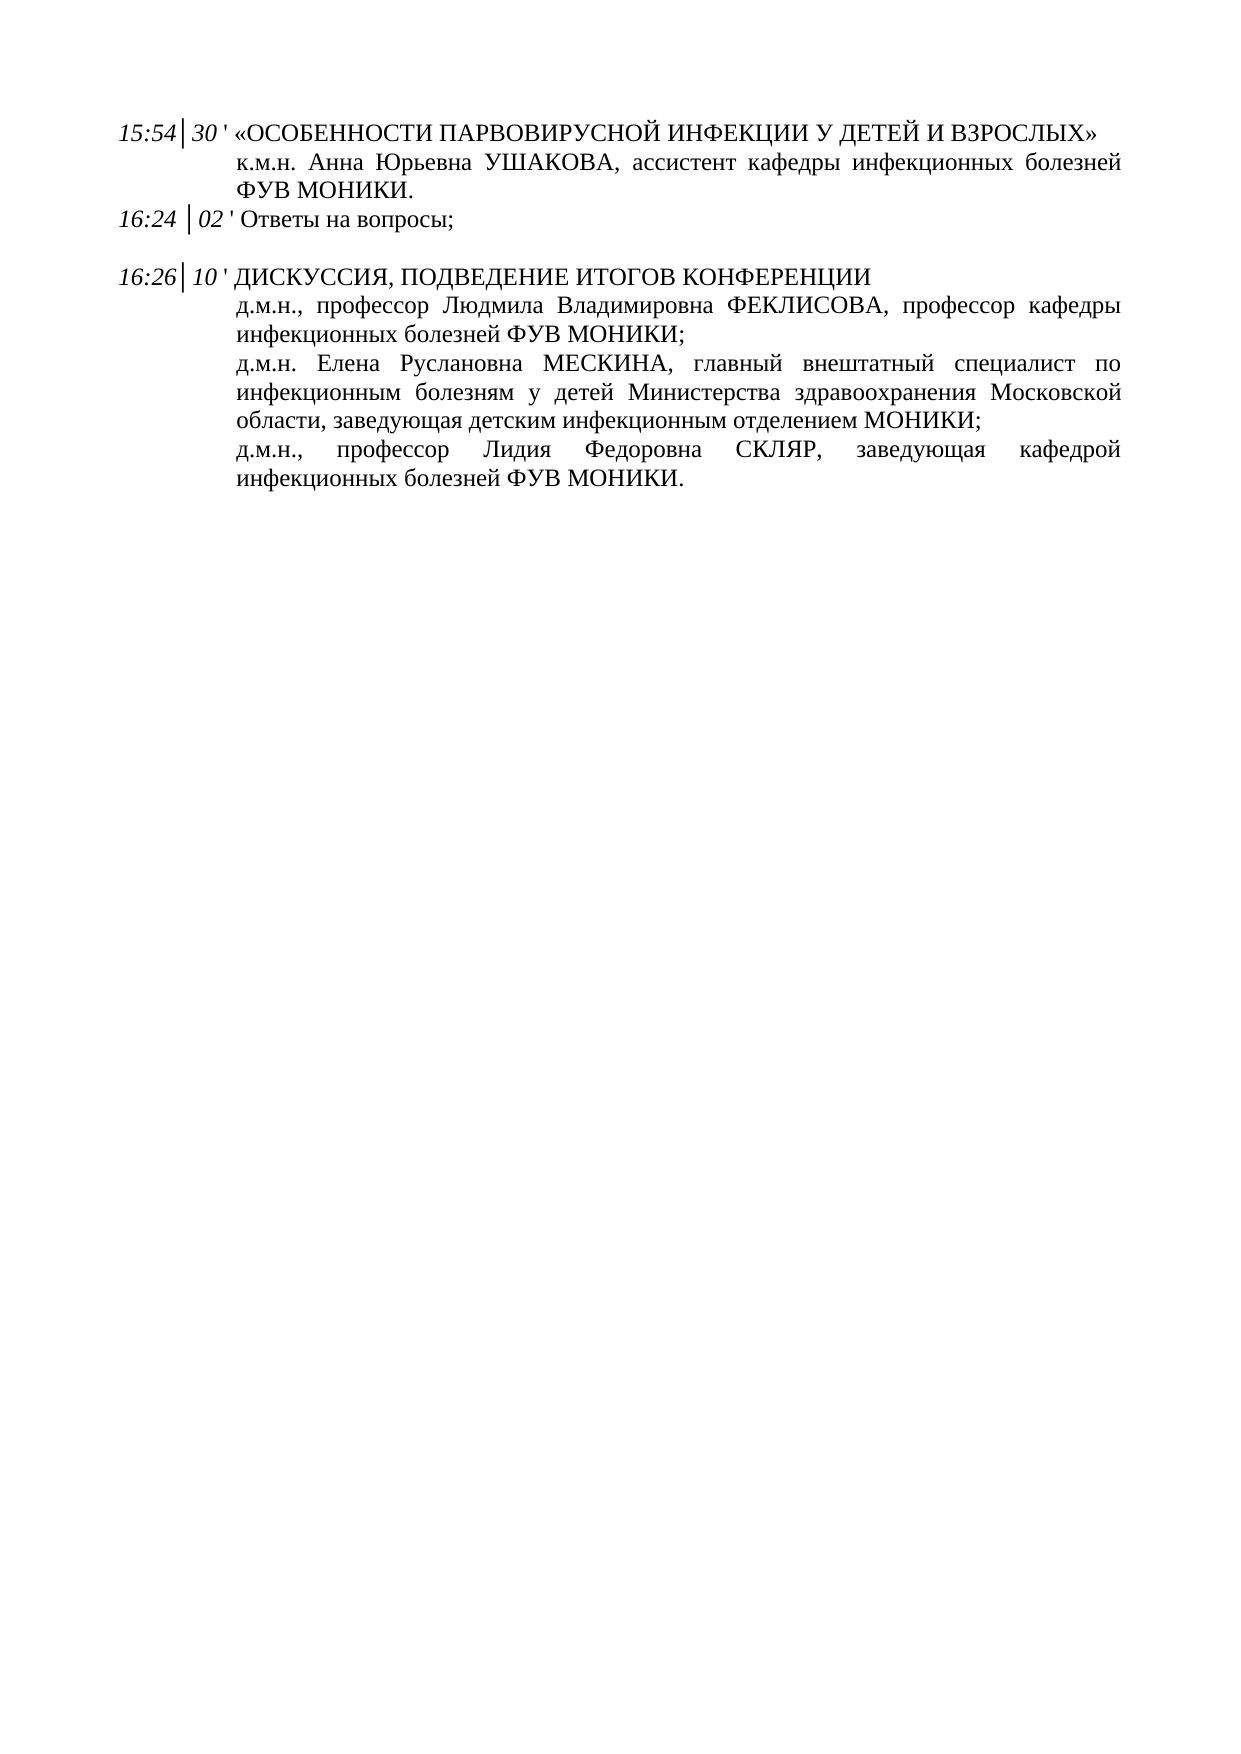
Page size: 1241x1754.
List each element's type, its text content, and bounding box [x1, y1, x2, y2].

text 16:24 │02 ' Ответы на вопросы; [118, 204, 187, 233]
list д.м.н., профессор Людмила Владимировна ФЕКЛИСОВА, профессор кафедры инфекционных болезней ФУВ МОНИКИ; [236, 291, 1122, 348]
text д.м.н. Елена Руслановна МЕСКИНА, главный внештатный специалист по инфекционным болезням у детей Министерства здравоохранения Московской области, заведующая детским инфекционным отделением МОНИКИ; [236, 348, 1122, 434]
text 16:26│10 ' ДИСКУССИЯ, ПОДВЕДЕНИЕ ИТОГОВ КОНФЕРЕНЦИИ [183, 262, 1122, 291]
text 15:54│30 ' «ОСОБЕННОСТИ ПАРВОВИРУСНОЙ ИНФЕКЦИИ У ДЕТЕЙ И ВЗРОСЛЫХ» [183, 118, 1122, 147]
text д.м.н., профессор Лидия Федоровна СКЛЯР, заведующая кафедрой инфекционных болезней ФУВ МОНИКИ. [236, 434, 1122, 492]
text к.м.н. Анна Юрьевна УШАКОВА, ассистент кафедры инфекционных болезней ФУВ МОНИКИ. [236, 147, 1122, 204]
text 16:24 │02 ' Ответы на вопросы; [189, 204, 1122, 233]
